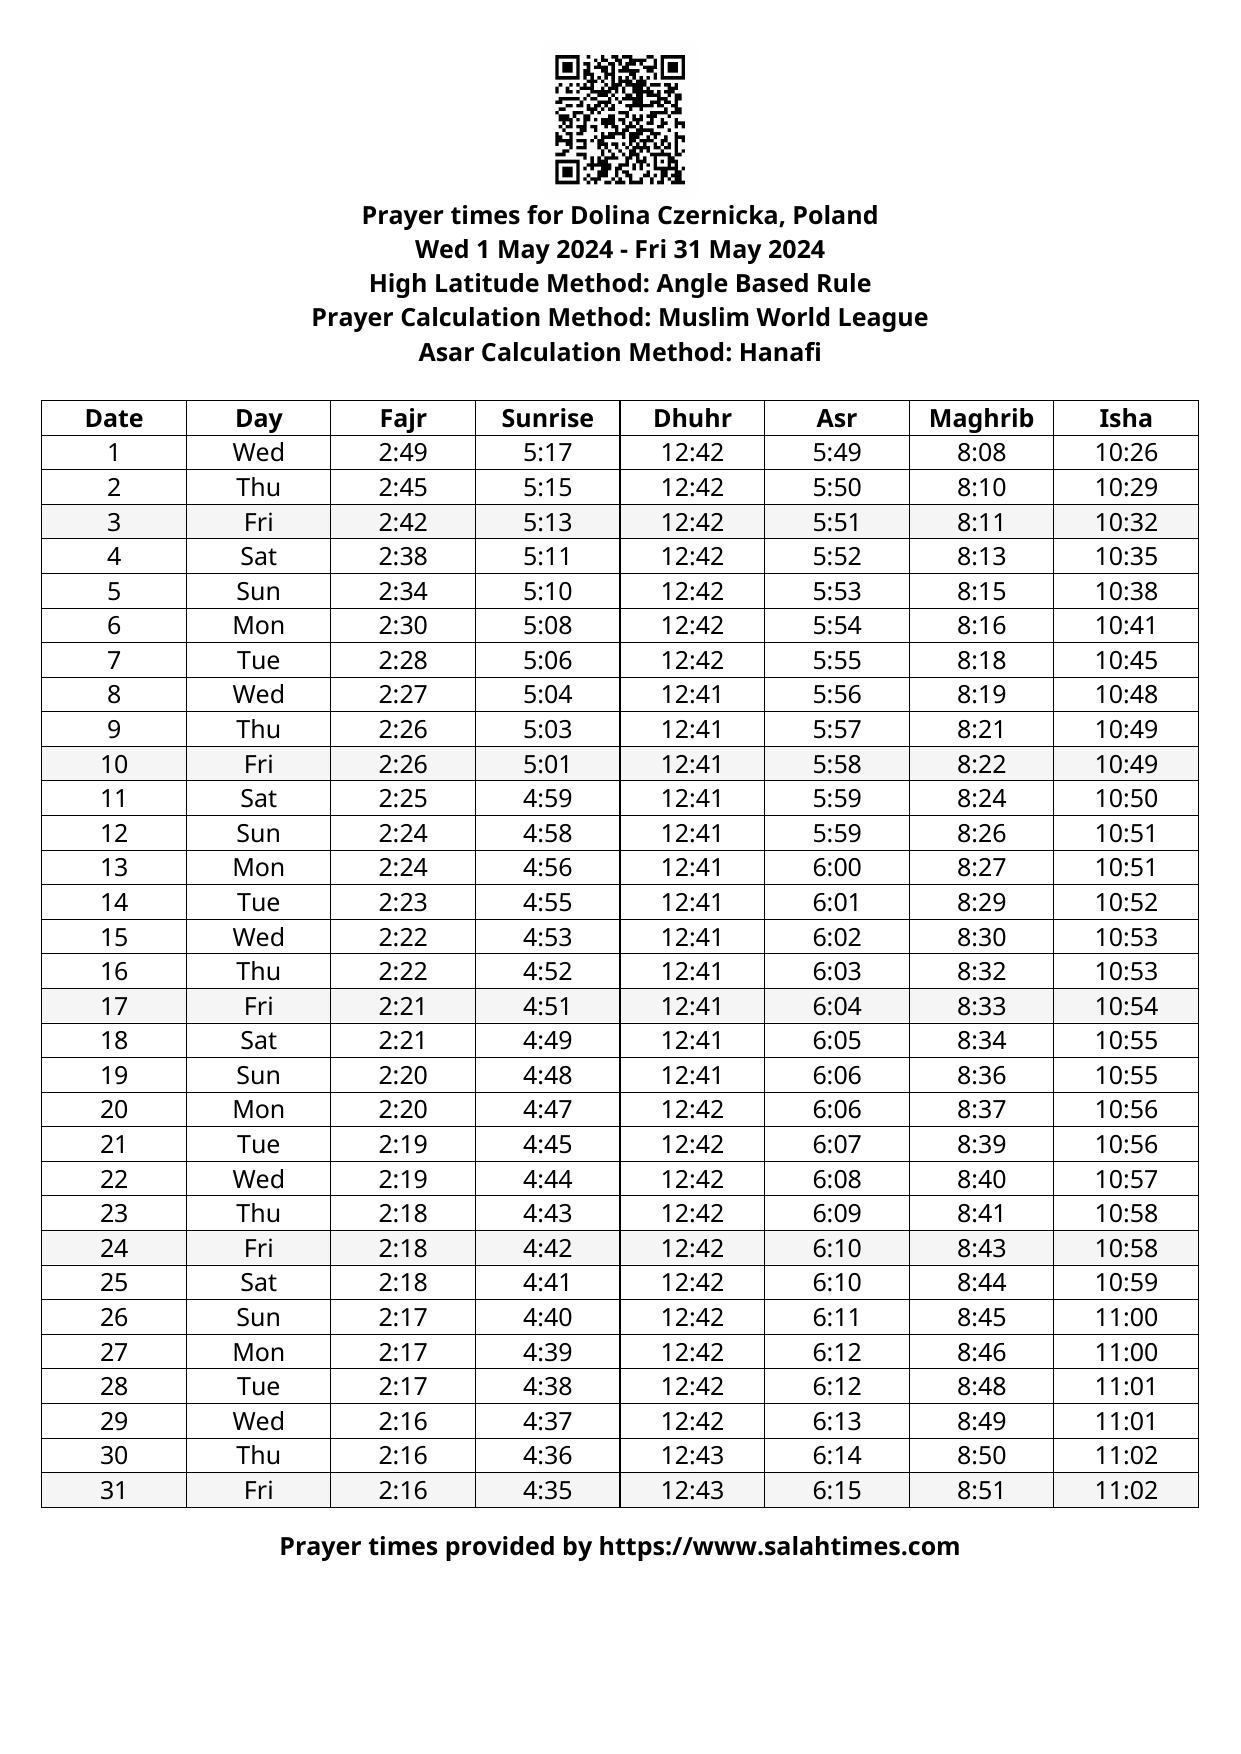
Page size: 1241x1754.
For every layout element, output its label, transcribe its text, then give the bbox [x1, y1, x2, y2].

table_cell 4:52 [476, 954, 619, 988]
table_cell 11:00 [1054, 1300, 1198, 1334]
table_cell 2:21 [331, 989, 475, 1022]
table_cell 8:30 [910, 920, 1053, 953]
table_cell 18 [42, 1024, 186, 1057]
table_cell 10:51 [1054, 816, 1198, 849]
table_cell 2:24 [331, 851, 475, 884]
table_cell 2:28 [331, 643, 475, 677]
table_cell 2:45 [331, 470, 475, 504]
table_cell 12:42 [621, 1335, 764, 1368]
table_cell 6:04 [765, 989, 909, 1022]
table_cell Wed [187, 1162, 330, 1195]
table_cell 11:02 [1054, 1439, 1198, 1472]
table_cell 5:49 [765, 436, 909, 469]
table_cell 2:22 [331, 920, 475, 953]
table_cell 6:03 [765, 954, 909, 988]
table_cell Thu [187, 1196, 330, 1230]
table_cell 5:01 [476, 747, 619, 780]
table_cell 2:17 [331, 1369, 475, 1403]
table_cell 8:10 [910, 470, 1053, 504]
table_cell 8:27 [910, 851, 1053, 884]
table_cell 10:58 [1054, 1196, 1198, 1230]
table_cell 6:13 [765, 1404, 909, 1437]
table_cell Thu [187, 470, 330, 504]
table_cell 5:56 [765, 678, 909, 711]
table_cell 12:42 [621, 1300, 764, 1334]
table_header Day [187, 401, 330, 434]
table_cell 2:17 [331, 1335, 475, 1368]
table_cell 15 [42, 920, 186, 953]
table_cell 12:41 [621, 1058, 764, 1092]
table_cell 6:07 [765, 1127, 909, 1161]
table_cell 5:54 [765, 609, 909, 642]
table_cell 4:48 [476, 1058, 619, 1092]
table_cell 10:49 [1054, 712, 1198, 746]
table_cell Wed [187, 920, 330, 953]
table_cell 1 [42, 436, 186, 469]
table_cell 5:58 [765, 747, 909, 780]
table_cell 4:42 [476, 1231, 619, 1264]
table_cell 10:41 [1054, 609, 1198, 642]
table_cell Mon [187, 851, 330, 884]
table_cell 12:41 [621, 954, 764, 988]
text Prayer times provided by https://www.salahtimes.com [42, 1528, 1198, 1563]
table_cell Sat [187, 1024, 330, 1057]
table_cell 12:41 [621, 885, 764, 919]
table_cell 2:17 [331, 1300, 475, 1334]
table_cell 8:24 [910, 781, 1053, 815]
table_cell 2:21 [331, 1024, 475, 1057]
table_cell 6:00 [765, 851, 909, 884]
text Prayer times for Dolina Czernicka, Poland [42, 198, 1198, 232]
table_cell 27 [42, 1335, 186, 1368]
table_cell 12:42 [621, 470, 764, 504]
table_cell 10:55 [1054, 1058, 1198, 1092]
table_cell 5:59 [765, 816, 909, 849]
table_cell 8:21 [910, 712, 1053, 746]
table_cell 8:37 [910, 1093, 1053, 1126]
table_cell 22 [42, 1162, 186, 1195]
table_cell 2:18 [331, 1266, 475, 1299]
table_cell 4:43 [476, 1196, 619, 1230]
table_cell 8:11 [910, 505, 1053, 538]
table_cell 8:45 [910, 1300, 1053, 1334]
table_cell 6:05 [765, 1024, 909, 1057]
table_cell 12 [42, 816, 186, 849]
table_cell 6:14 [765, 1439, 909, 1472]
table_cell 10:58 [1054, 1231, 1198, 1264]
table_cell 9 [42, 712, 186, 746]
table_cell Fri [187, 1231, 330, 1264]
table_cell 5:03 [476, 712, 619, 746]
table_cell 6:10 [765, 1266, 909, 1299]
table_cell 2:49 [331, 436, 475, 469]
table_cell 5:11 [476, 539, 619, 573]
table_cell 5:15 [476, 470, 619, 504]
table_cell Sun [187, 1300, 330, 1334]
table_cell 12:41 [621, 712, 764, 746]
table_cell 17 [42, 989, 186, 1022]
table_cell 10:51 [1054, 851, 1198, 884]
table_cell 2:27 [331, 678, 475, 711]
table_cell 6:15 [765, 1473, 909, 1507]
table_cell 12:41 [621, 816, 764, 849]
table_cell Fri [187, 747, 330, 780]
table_cell 2:26 [331, 712, 475, 746]
table_cell 2:23 [331, 885, 475, 919]
table_cell Tue [187, 885, 330, 919]
table_cell 8:29 [910, 885, 1053, 919]
table_cell 12:41 [621, 678, 764, 711]
table_cell 2:19 [331, 1162, 475, 1195]
table_cell Tue [187, 1127, 330, 1161]
table_cell 10:50 [1054, 781, 1198, 815]
table_cell 4:36 [476, 1439, 619, 1472]
table_cell 3 [42, 505, 186, 538]
table_cell 13 [42, 851, 186, 884]
table_cell 6:09 [765, 1196, 909, 1230]
table_cell 12:41 [621, 781, 764, 815]
table_cell 21 [42, 1127, 186, 1161]
table_cell Sun [187, 1058, 330, 1092]
table_cell Thu [187, 1439, 330, 1472]
table_cell 4 [42, 539, 186, 573]
table_cell 10:53 [1054, 954, 1198, 988]
table_header Maghrib [910, 401, 1053, 434]
table_cell 4:35 [476, 1473, 619, 1507]
table_cell 8:40 [910, 1162, 1053, 1195]
table_header Dhuhr [621, 401, 764, 434]
table_cell 12:42 [621, 574, 764, 607]
table_cell 8:44 [910, 1266, 1053, 1299]
table_cell 12:42 [621, 539, 764, 573]
table_cell 10:49 [1054, 747, 1198, 780]
table_cell 8:36 [910, 1058, 1053, 1092]
table_cell 12:43 [621, 1473, 764, 1507]
table_cell 4:49 [476, 1024, 619, 1057]
table_cell 4:40 [476, 1300, 619, 1334]
table_cell 2:18 [331, 1196, 475, 1230]
table_cell 30 [42, 1439, 186, 1472]
table_cell 8:41 [910, 1196, 1053, 1230]
table_cell 2:16 [331, 1404, 475, 1437]
table_cell 12:42 [621, 1162, 764, 1195]
table_cell 10:53 [1054, 920, 1198, 953]
table_cell 8:34 [910, 1024, 1053, 1057]
text High Latitude Method: Angle Based Rule [42, 266, 1198, 300]
table_cell 2 [42, 470, 186, 504]
table_cell 5:52 [765, 539, 909, 573]
table_cell 5:06 [476, 643, 619, 677]
table_cell 12:42 [621, 1266, 764, 1299]
table_cell 2:25 [331, 781, 475, 815]
table_cell 12:42 [621, 436, 764, 469]
table_cell Wed [187, 678, 330, 711]
table_cell 12:41 [621, 747, 764, 780]
table_cell 8:15 [910, 574, 1053, 607]
table_cell 8:16 [910, 609, 1053, 642]
table_cell 5:50 [765, 470, 909, 504]
table_cell Mon [187, 1335, 330, 1368]
table_cell Thu [187, 954, 330, 988]
table_cell 8:19 [910, 678, 1053, 711]
table_cell Mon [187, 609, 330, 642]
table_cell 11:01 [1054, 1369, 1198, 1403]
table_header Isha [1054, 401, 1198, 434]
table_cell 10:45 [1054, 643, 1198, 677]
table_cell 23 [42, 1196, 186, 1230]
table_cell 6:10 [765, 1231, 909, 1264]
table_cell 4:38 [476, 1369, 619, 1403]
table_cell 16 [42, 954, 186, 988]
table_cell Sun [187, 816, 330, 849]
table_cell 8:33 [910, 989, 1053, 1022]
table_cell 28 [42, 1369, 186, 1403]
table_cell 2:24 [331, 816, 475, 849]
table_cell Wed [187, 436, 330, 469]
table_cell 2:22 [331, 954, 475, 988]
table_cell Tue [187, 1369, 330, 1403]
table_cell 8:08 [910, 436, 1053, 469]
table_cell 8:13 [910, 539, 1053, 573]
table_cell 6:12 [765, 1335, 909, 1368]
table_cell 6:12 [765, 1369, 909, 1403]
table_cell 19 [42, 1058, 186, 1092]
table_cell 5:08 [476, 609, 619, 642]
table_cell 6:08 [765, 1162, 909, 1195]
table_header Fajr [331, 401, 475, 434]
table_cell 10:48 [1054, 678, 1198, 711]
table_cell 8:48 [910, 1369, 1053, 1403]
table_cell 10:59 [1054, 1266, 1198, 1299]
table_cell Mon [187, 1093, 330, 1126]
table_cell 12:42 [621, 643, 764, 677]
table_cell 4:47 [476, 1093, 619, 1126]
table_cell 26 [42, 1300, 186, 1334]
table_cell 2:20 [331, 1058, 475, 1092]
table_cell Fri [187, 989, 330, 1022]
table_cell 12:42 [621, 1404, 764, 1437]
table_cell 8:49 [910, 1404, 1053, 1437]
table_cell 6:06 [765, 1093, 909, 1126]
table_cell 25 [42, 1266, 186, 1299]
table_cell 5:57 [765, 712, 909, 746]
table_cell 2:38 [331, 539, 475, 573]
table_cell 11 [42, 781, 186, 815]
table_cell 5 [42, 574, 186, 607]
table_cell 2:42 [331, 505, 475, 538]
table_cell 10:29 [1054, 470, 1198, 504]
table_cell 12:42 [621, 1127, 764, 1161]
picture [542, 41, 699, 198]
table_cell Tue [187, 643, 330, 677]
table_cell 6 [42, 609, 186, 642]
table_cell 12:42 [621, 1093, 764, 1126]
table_cell 2:19 [331, 1127, 475, 1161]
table_cell 10:57 [1054, 1162, 1198, 1195]
table_cell 12:41 [621, 1024, 764, 1057]
table_cell 2:26 [331, 747, 475, 780]
table_cell 4:44 [476, 1162, 619, 1195]
table_cell 10:26 [1054, 436, 1198, 469]
table_cell 5:53 [765, 574, 909, 607]
table_cell 2:20 [331, 1093, 475, 1126]
table_cell Fri [187, 505, 330, 538]
table_cell 4:53 [476, 920, 619, 953]
table_cell 4:58 [476, 816, 619, 849]
table_cell 29 [42, 1404, 186, 1437]
table_cell 4:41 [476, 1266, 619, 1299]
table_cell 24 [42, 1231, 186, 1264]
table_cell 8:18 [910, 643, 1053, 677]
table_header Date [42, 401, 186, 434]
table_cell 2:18 [331, 1231, 475, 1264]
table_cell 12:41 [621, 851, 764, 884]
table_cell 12:42 [621, 1196, 764, 1230]
table_cell 10:56 [1054, 1127, 1198, 1161]
table_cell 11:02 [1054, 1473, 1198, 1507]
table_cell 10:38 [1054, 574, 1198, 607]
table_cell 11:01 [1054, 1404, 1198, 1437]
table_cell 8:46 [910, 1335, 1053, 1368]
table_cell 8:32 [910, 954, 1053, 988]
table_cell 2:16 [331, 1473, 475, 1507]
text Wed 1 May 2024 - Fri 31 May 2024 [42, 232, 1198, 266]
table_cell 5:17 [476, 436, 619, 469]
table_cell 14 [42, 885, 186, 919]
table_cell 8:50 [910, 1439, 1053, 1472]
table_header Sunrise [476, 401, 619, 434]
table_cell 4:59 [476, 781, 619, 815]
table_cell 4:45 [476, 1127, 619, 1161]
table_cell 12:41 [621, 989, 764, 1022]
table_cell 12:42 [621, 1231, 764, 1264]
table_cell 5:13 [476, 505, 619, 538]
text Prayer Calculation Method: Muslim World League [42, 300, 1198, 334]
table_cell 31 [42, 1473, 186, 1507]
table_cell 12:43 [621, 1439, 764, 1472]
table_cell 8:39 [910, 1127, 1053, 1161]
table_cell 6:11 [765, 1300, 909, 1334]
text Asar Calculation Method: Hanafi [42, 334, 1198, 368]
table_cell 5:10 [476, 574, 619, 607]
table_cell Sat [187, 539, 330, 573]
table_cell 11:00 [1054, 1335, 1198, 1368]
table_cell 10:32 [1054, 505, 1198, 538]
table_cell 4:39 [476, 1335, 619, 1368]
table_cell 5:51 [765, 505, 909, 538]
table_cell 8:22 [910, 747, 1053, 780]
table_cell 10:56 [1054, 1093, 1198, 1126]
table_cell Sun [187, 574, 330, 607]
table_cell Sat [187, 1266, 330, 1299]
table_cell Fri [187, 1473, 330, 1507]
table_cell 10 [42, 747, 186, 780]
table_cell 4:51 [476, 989, 619, 1022]
table_cell 5:55 [765, 643, 909, 677]
table_cell Wed [187, 1404, 330, 1437]
table_cell 12:42 [621, 1369, 764, 1403]
table_cell 10:55 [1054, 1024, 1198, 1057]
table_cell 8:26 [910, 816, 1053, 849]
table_cell 8:51 [910, 1473, 1053, 1507]
table_cell 5:59 [765, 781, 909, 815]
table_cell Thu [187, 712, 330, 746]
table_cell 8 [42, 678, 186, 711]
table_cell 12:41 [621, 920, 764, 953]
table_cell 8:43 [910, 1231, 1053, 1264]
table_cell 10:35 [1054, 539, 1198, 573]
table_cell 4:37 [476, 1404, 619, 1437]
table_header Asr [765, 401, 909, 434]
table_cell 12:42 [621, 505, 764, 538]
table_cell 6:01 [765, 885, 909, 919]
table_cell 6:06 [765, 1058, 909, 1092]
table_cell 5:04 [476, 678, 619, 711]
table_cell Sat [187, 781, 330, 815]
table_cell 12:42 [621, 609, 764, 642]
table_cell 20 [42, 1093, 186, 1126]
table_cell 2:16 [331, 1439, 475, 1472]
table_cell 6:02 [765, 920, 909, 953]
table_cell 7 [42, 643, 186, 677]
table_cell 4:56 [476, 851, 619, 884]
table_cell 10:54 [1054, 989, 1198, 1022]
table_cell 4:55 [476, 885, 619, 919]
table_cell 2:30 [331, 609, 475, 642]
table_cell 10:52 [1054, 885, 1198, 919]
table_cell 2:34 [331, 574, 475, 607]
